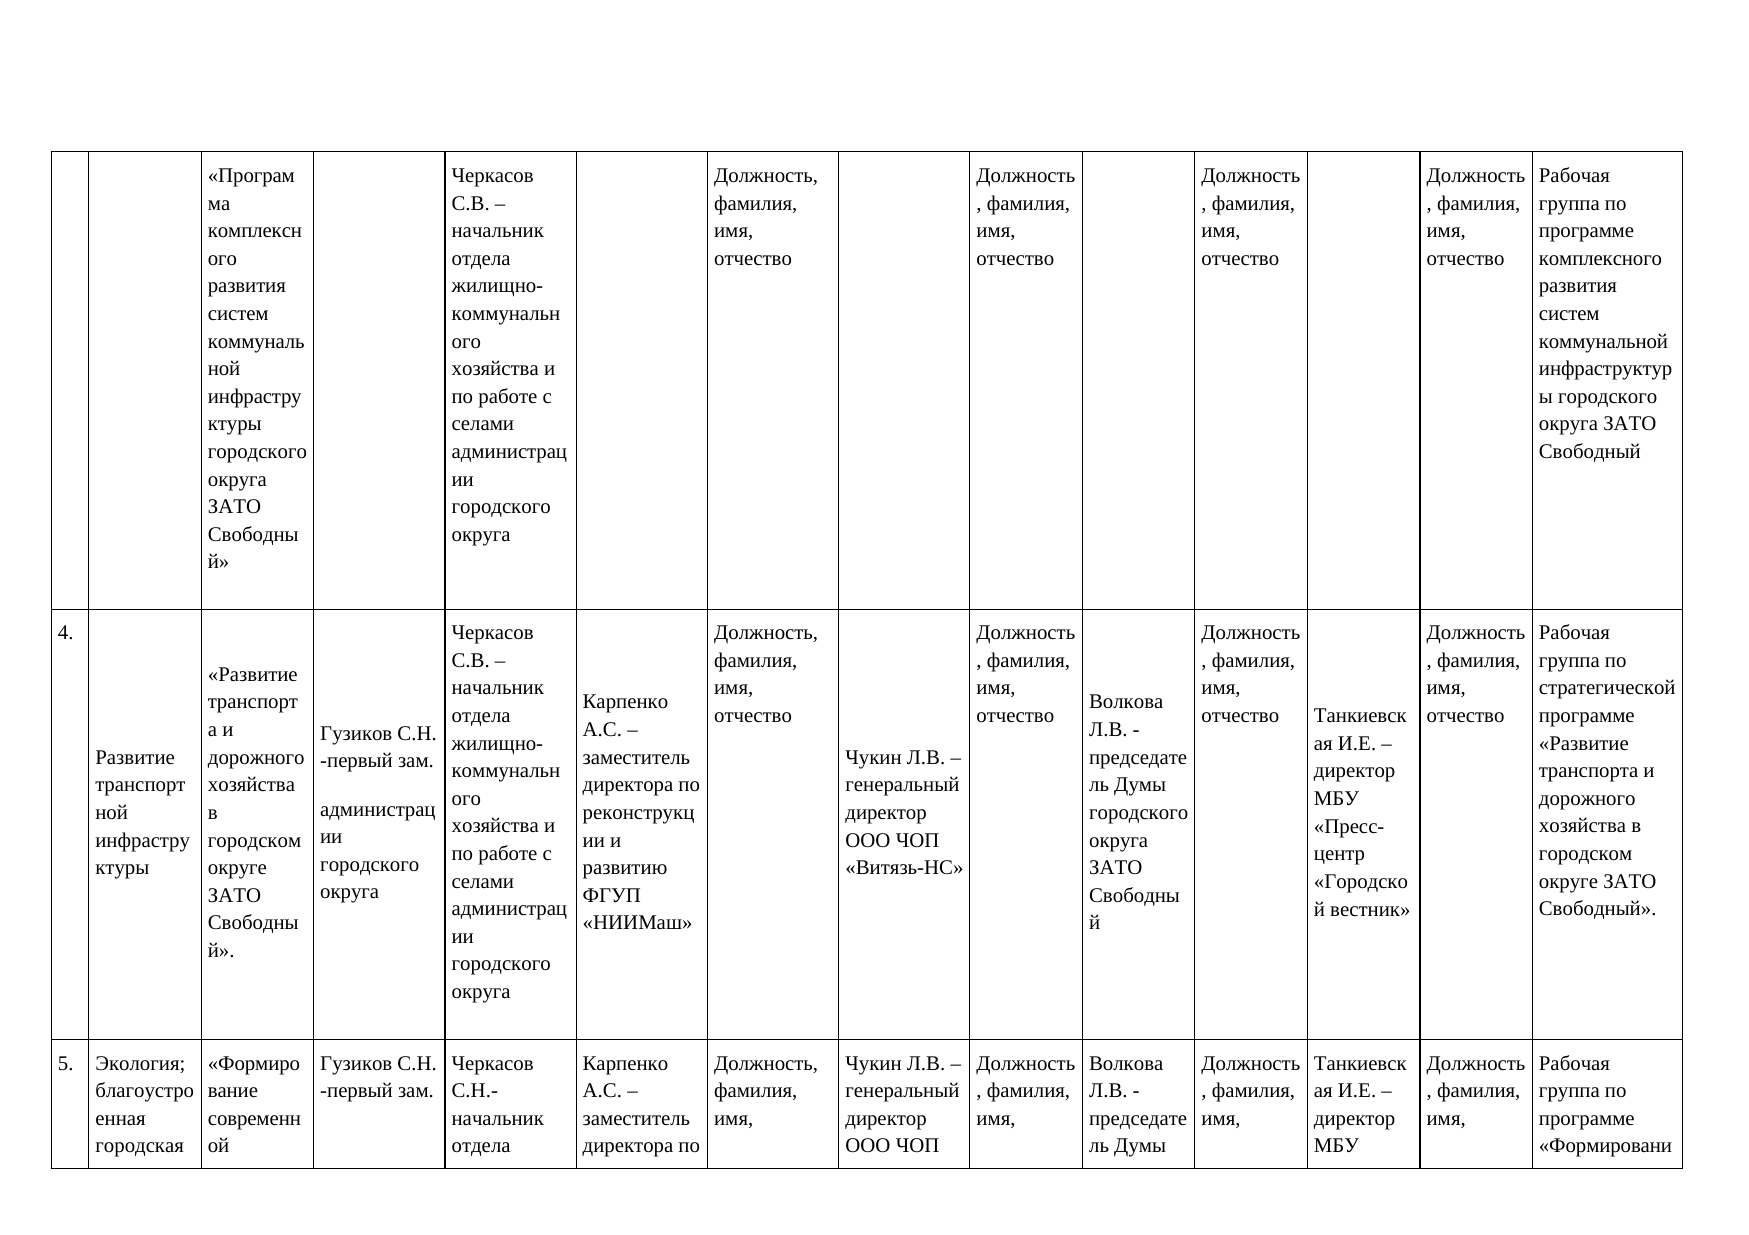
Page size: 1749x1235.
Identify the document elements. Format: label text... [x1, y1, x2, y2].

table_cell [970, 1040, 1082, 1168]
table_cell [708, 152, 838, 608]
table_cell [314, 1040, 444, 1168]
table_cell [708, 1040, 838, 1168]
table_cell Должность, фамилия, имя, отчество [1195, 610, 1307, 1039]
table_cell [89, 1040, 201, 1168]
table_cell Должность, фамилия, имя, отчество [708, 610, 838, 1039]
table_cell Рабочая группа по стратегической программе «Развитие транспорта и дорожного хозяйства в городском округе ЗАТО Свободный». [1533, 610, 1682, 1039]
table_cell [1195, 1040, 1307, 1168]
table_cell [314, 152, 444, 608]
table_cell 5. [52, 1040, 88, 1168]
table_cell Черкасов С.В. – начальник отдела жилищно-коммунального хозяйства и по работе с селами администрации городского округа [446, 610, 576, 1039]
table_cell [1533, 1040, 1682, 1168]
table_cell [1083, 1040, 1194, 1168]
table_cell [202, 1040, 313, 1168]
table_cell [1195, 152, 1307, 608]
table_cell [1308, 1040, 1419, 1168]
table_cell Танкиевская И.Е. – директор МБУ «Пресс-центр «Городской вестник» [1308, 610, 1419, 1039]
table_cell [89, 152, 201, 608]
table_cell Карпенко А.С. – заместитель директора по реконструкции и развитию ФГУП «НИИМаш» [577, 610, 707, 1039]
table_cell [839, 1040, 969, 1168]
table_cell «Развитие транспорта и дорожного хозяйства в городском округе ЗАТО Свободный». [202, 610, 313, 1039]
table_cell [577, 152, 707, 608]
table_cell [1308, 152, 1419, 608]
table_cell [577, 1040, 707, 1168]
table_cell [1083, 152, 1194, 608]
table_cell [1421, 152, 1532, 608]
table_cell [1421, 1040, 1532, 1168]
table_cell Развитие транспортной инфраструктуры [89, 610, 201, 1039]
table_cell Должность, фамилия, имя, отчество [970, 610, 1082, 1039]
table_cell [970, 152, 1082, 608]
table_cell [446, 152, 576, 608]
table_cell 3. [52, 152, 88, 608]
table_cell «Программа комплексного развития систем коммунальной инфраструктуры городского округа ЗАТО Свободный» [202, 152, 313, 608]
table_cell Рабочая группа по программе комплексного развития систем коммунальной инфраструктуры городского округа ЗАТО Свободный [1533, 152, 1682, 608]
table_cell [839, 152, 969, 608]
table_cell 4. [52, 610, 88, 1039]
table_cell Гузиков С.Н. -первый зам. администрации городского округа [314, 610, 444, 1039]
table_cell Чукин Л.В. – генеральный директор ООО ЧОП «Витязь-НС» [839, 610, 969, 1039]
table_cell Волкова Л.В. - председатель Думы городского округа ЗАТО Свободный [1083, 610, 1194, 1039]
table_cell Должность, фамилия, имя, отчество [1421, 610, 1532, 1039]
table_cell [446, 1040, 576, 1168]
